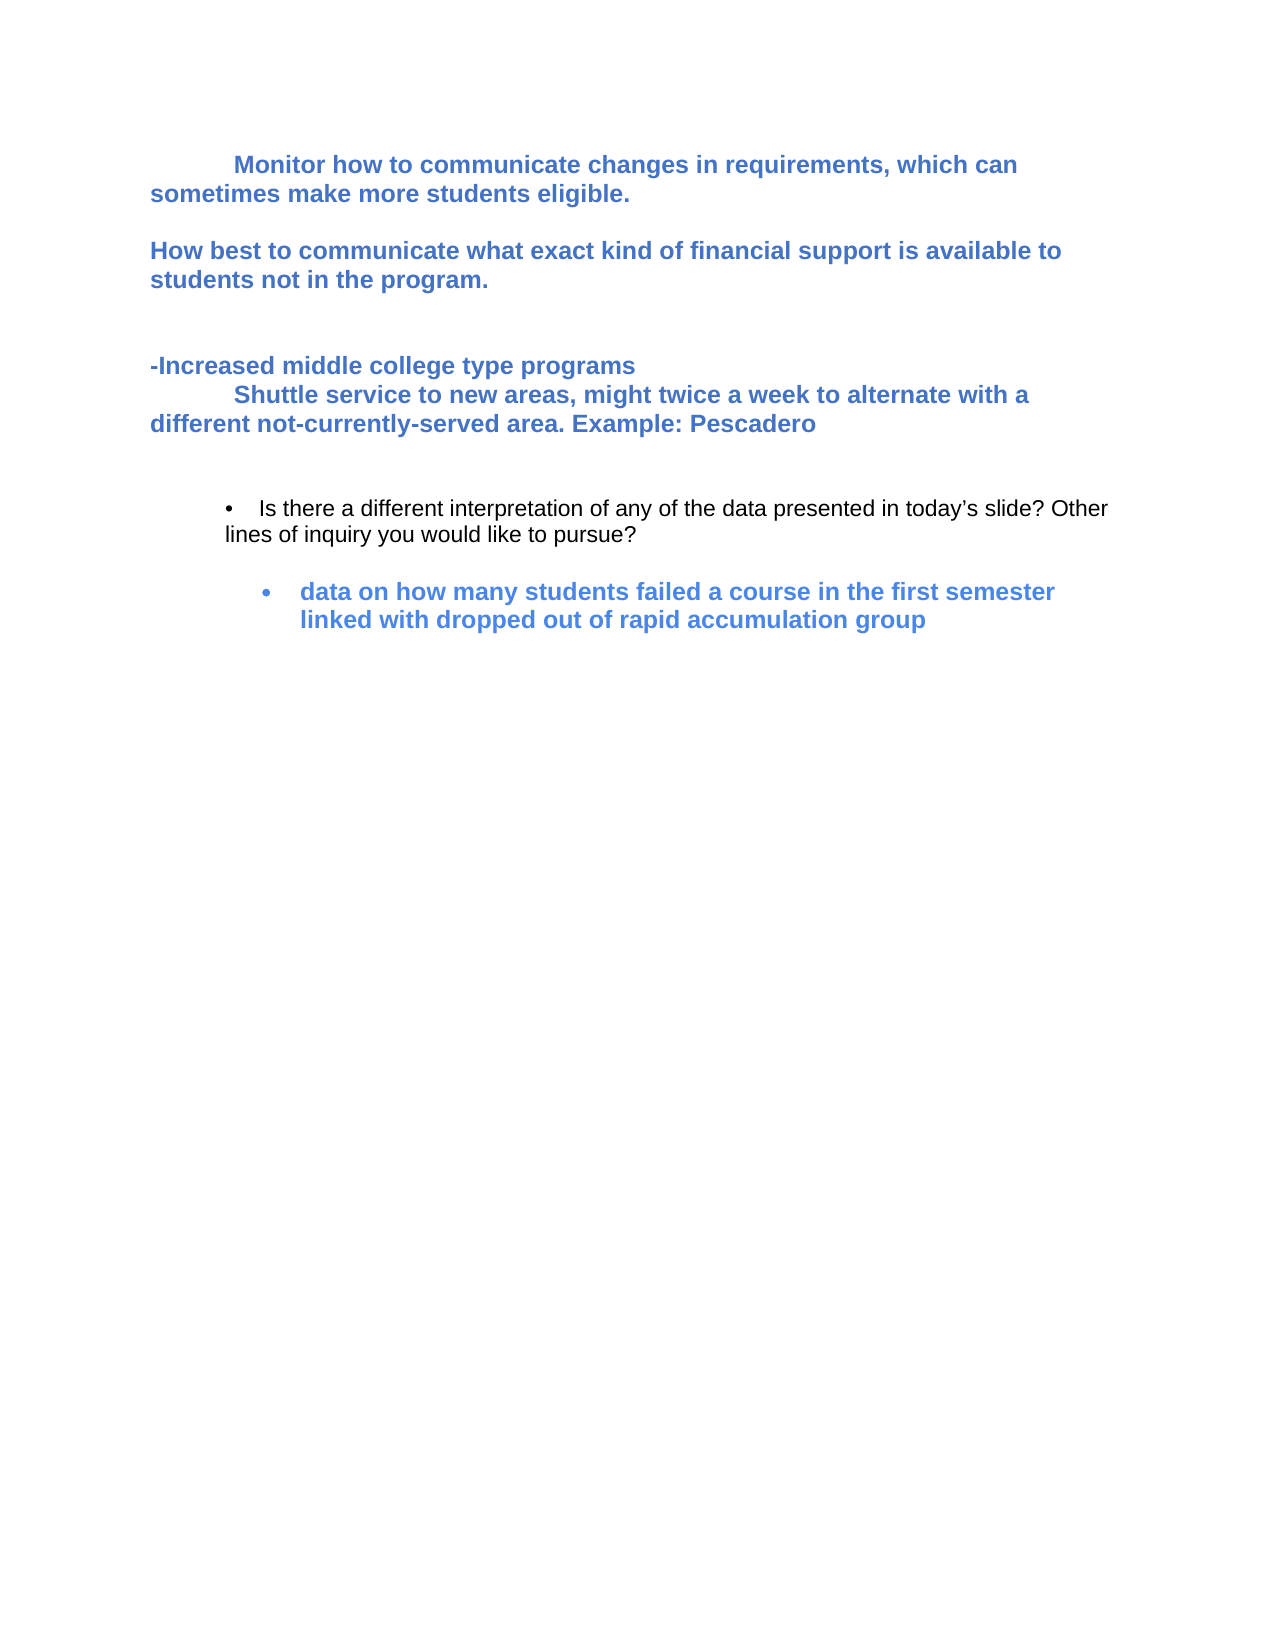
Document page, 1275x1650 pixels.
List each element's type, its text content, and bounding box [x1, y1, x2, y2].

text Monitor how to communicate changes in requirements, which can sometimes make more students eligible. [150, 150, 1125, 207]
text How best to communicate what exact kind of financial support is available to students not in the program. [150, 236, 1125, 294]
text • Is there a different interpretation of any of the data presented in today’s slide? Other lines of inquiry you would like to pursue? [225, 495, 1125, 548]
text Shuttle service to new areas, might twice a week to alternate with a different not-currently-served area. Example: Pescadero [150, 380, 1125, 437]
text -Increased middle college type programs [150, 351, 1125, 380]
list data on how many students failed a course in the first semester linked with dropped out of rapid accumulation group [262, 576, 1125, 634]
